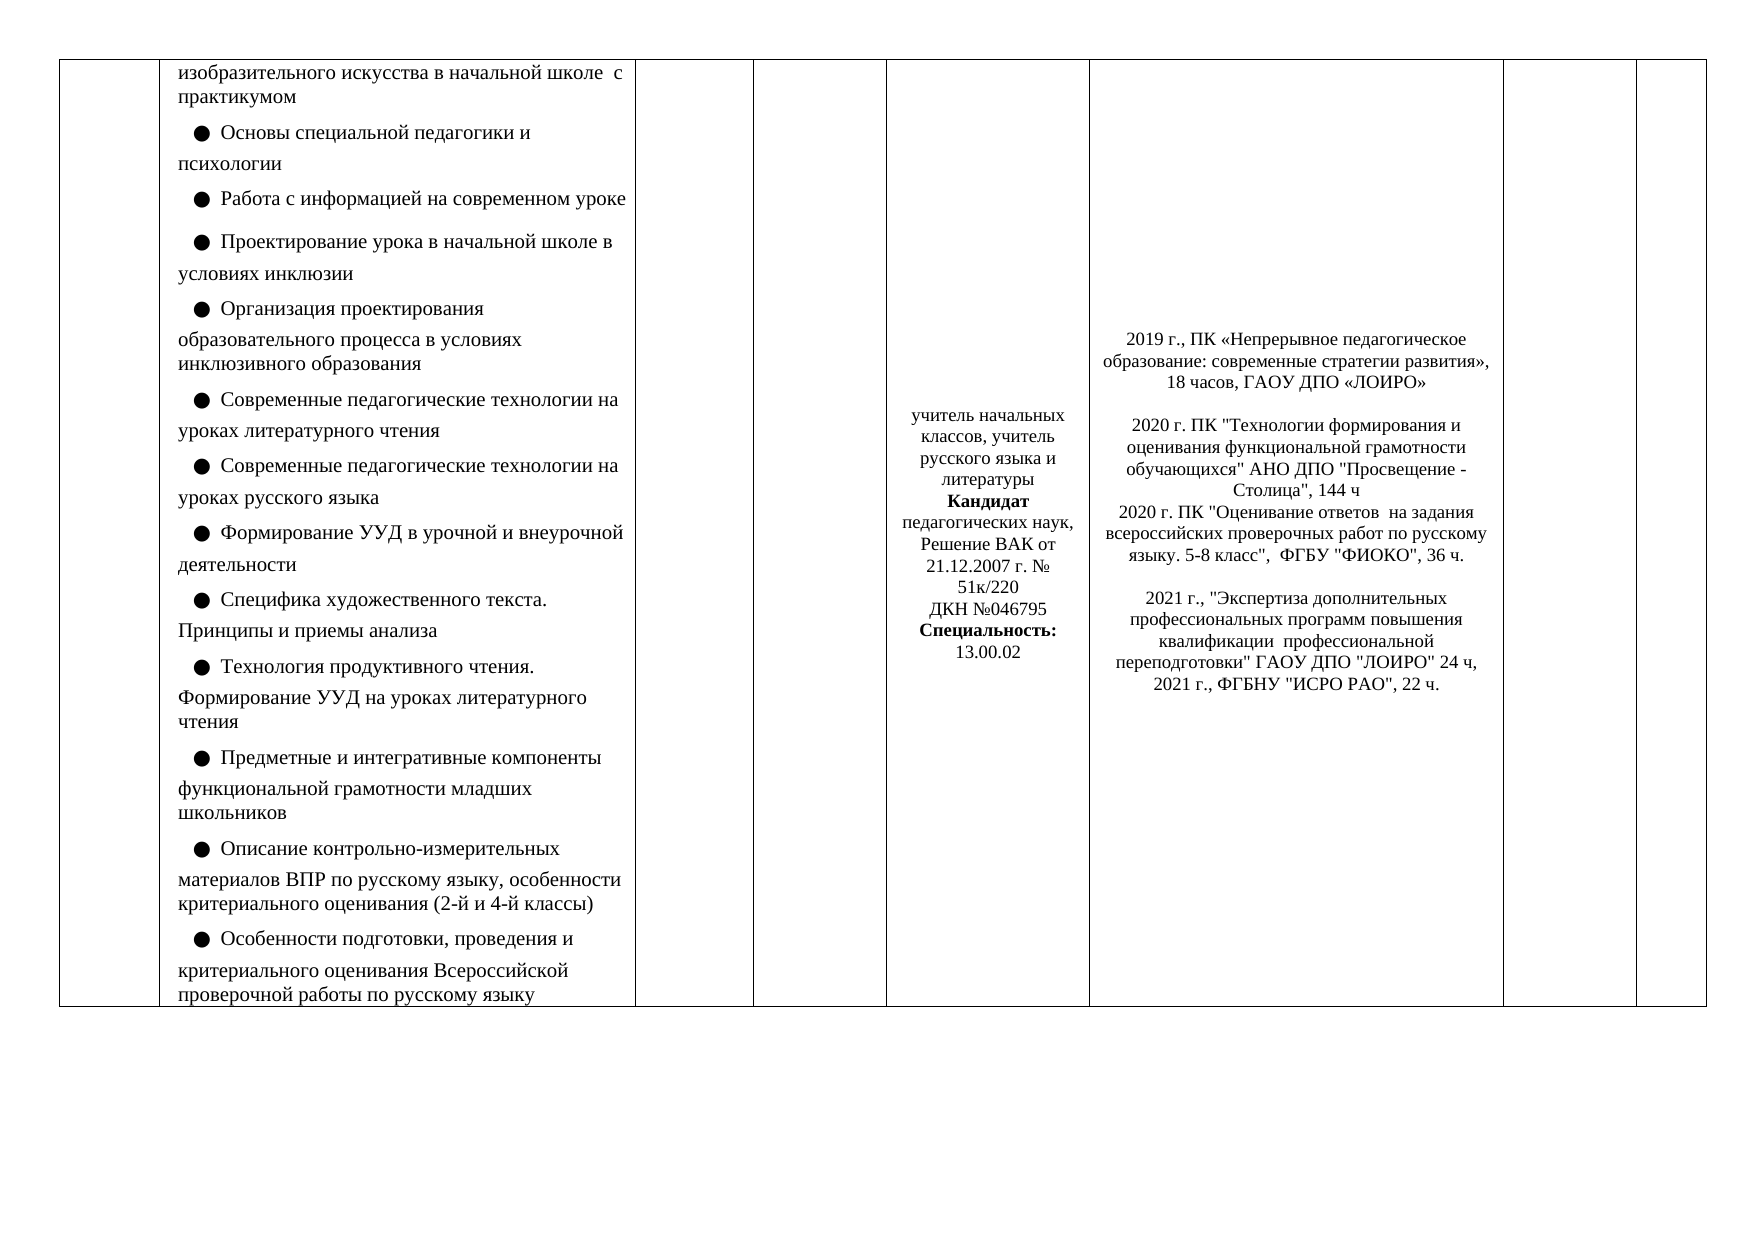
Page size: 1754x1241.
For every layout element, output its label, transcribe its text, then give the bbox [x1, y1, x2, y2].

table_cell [160, 60, 635, 1006]
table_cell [887, 60, 1089, 1006]
table_cell 8 [1637, 60, 1706, 1006]
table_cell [1504, 60, 1636, 1006]
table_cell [754, 60, 886, 1006]
table_cell [60, 60, 159, 1006]
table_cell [636, 60, 753, 1006]
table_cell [1090, 60, 1503, 1006]
